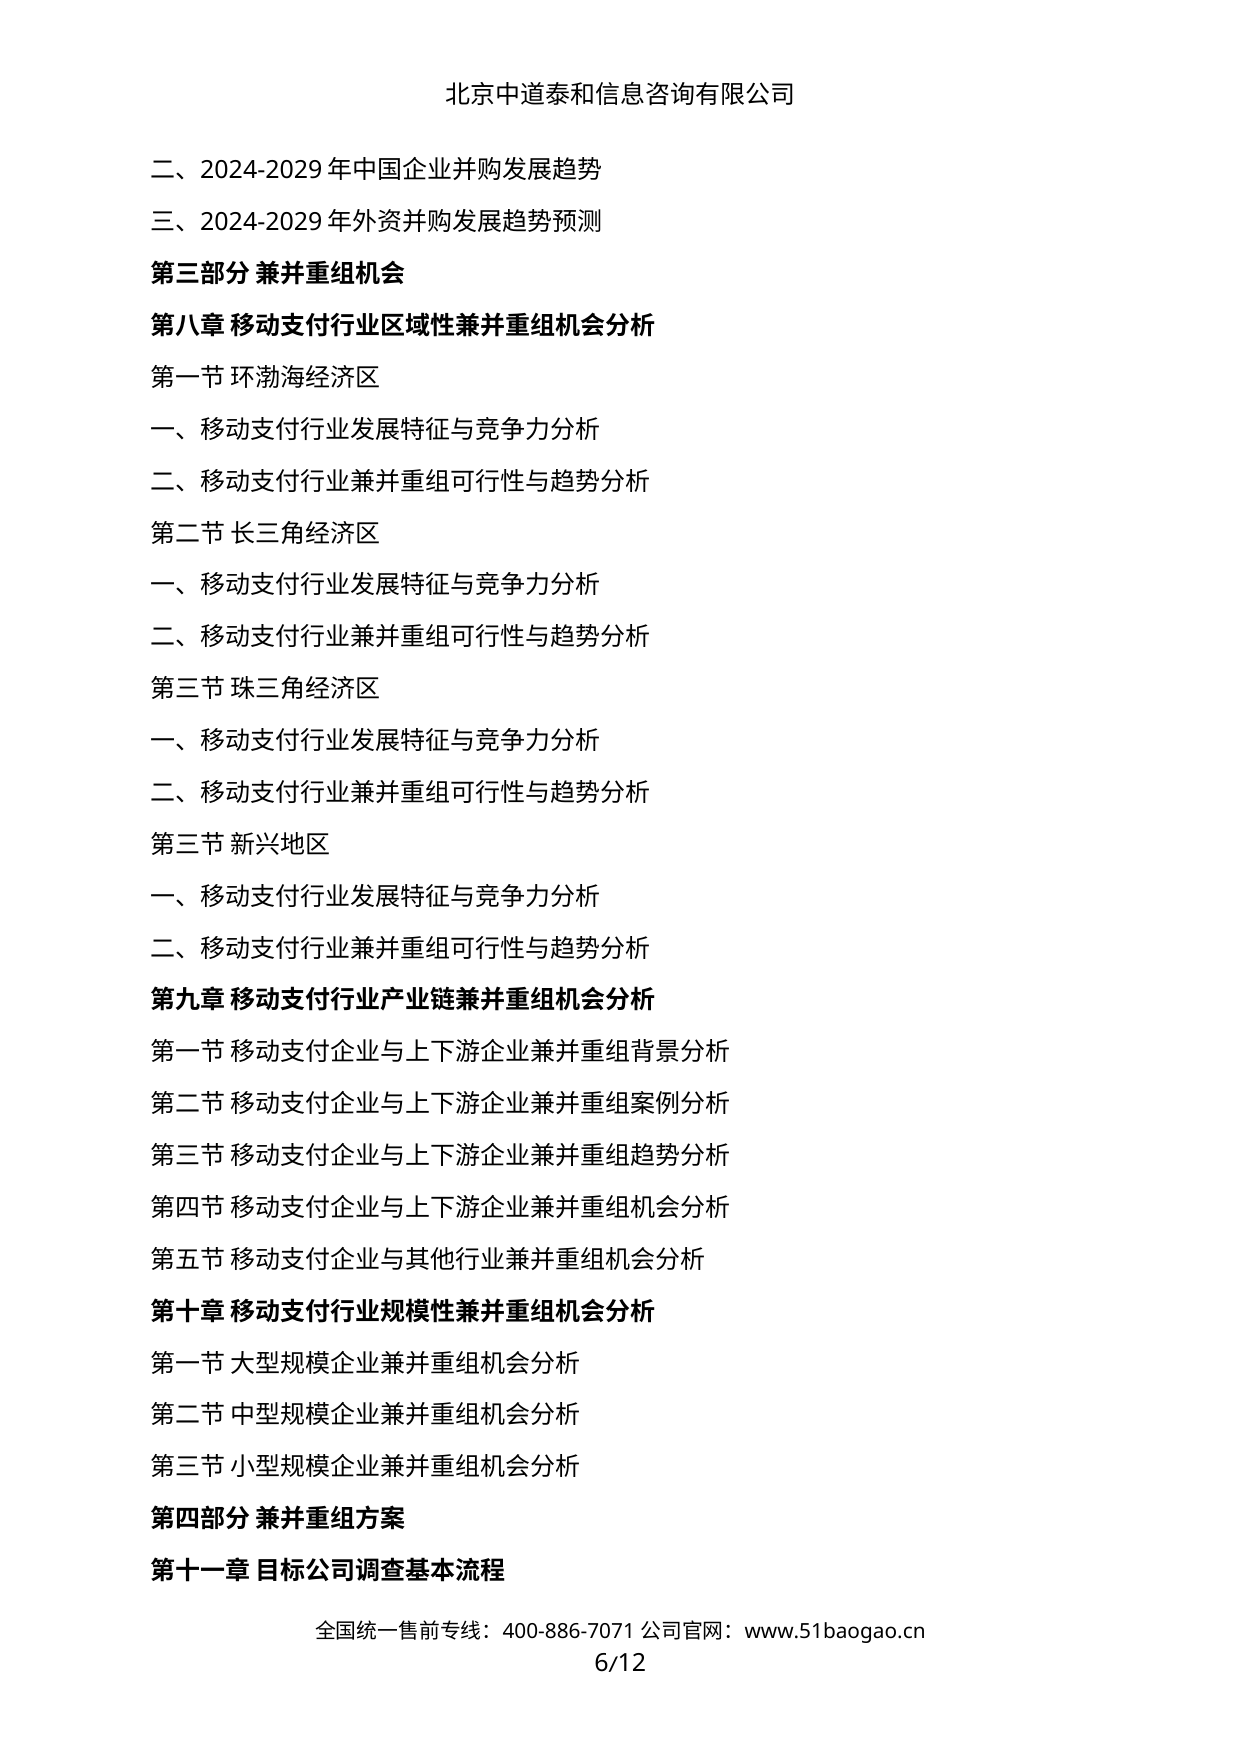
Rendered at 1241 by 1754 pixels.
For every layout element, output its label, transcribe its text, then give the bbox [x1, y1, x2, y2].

text 第三部分 兼并重组机会 [150, 254, 1090, 290]
text 第五节 移动支付企业与其他行业兼并重组机会分析 [150, 1239, 1090, 1276]
text 二、移动支付行业兼并重组可行性与趋势分析 [150, 928, 1090, 964]
text 第四节 移动支付企业与上下游企业兼并重组机会分析 [150, 1187, 1090, 1224]
text 二、2024-2029年中国企业并购发展趋势 [150, 150, 1090, 186]
text 二、移动支付行业兼并重组可行性与趋势分析 [150, 772, 1090, 809]
text 第二节 中型规模企业兼并重组机会分析 [150, 1395, 1090, 1431]
text 二、移动支付行业兼并重组可行性与趋势分析 [150, 461, 1090, 497]
text 第三节 小型规模企业兼并重组机会分析 [150, 1447, 1090, 1483]
text 第三节 珠三角经济区 [150, 669, 1090, 705]
text 第一节 环渤海经济区 [150, 357, 1090, 394]
text 一、移动支付行业发展特征与竞争力分析 [150, 565, 1090, 601]
text 一、移动支付行业发展特征与竞争力分析 [150, 876, 1090, 912]
text 第三节 新兴地区 [150, 824, 1090, 861]
text 第十章 移动支付行业规模性兼并重组机会分析 [150, 1291, 1090, 1327]
text 第四部分 兼并重组方案 [150, 1499, 1090, 1535]
text 一、移动支付行业发展特征与竞争力分析 [150, 409, 1090, 446]
text 第一节 大型规模企业兼并重组机会分析 [150, 1343, 1090, 1379]
text 三、2024-2029年外资并购发展趋势预测 [150, 202, 1090, 238]
text 第九章 移动支付行业产业链兼并重组机会分析 [150, 980, 1090, 1016]
text 第二节 移动支付企业与上下游企业兼并重组案例分析 [150, 1084, 1090, 1120]
text 第八章 移动支付行业区域性兼并重组机会分析 [150, 306, 1090, 342]
text 第十一章 目标公司调查基本流程 [150, 1551, 1090, 1587]
text 第三节 移动支付企业与上下游企业兼并重组趋势分析 [150, 1136, 1090, 1172]
text 第二节 长三角经济区 [150, 513, 1090, 549]
text 一、移动支付行业发展特征与竞争力分析 [150, 721, 1090, 757]
text 二、移动支付行业兼并重组可行性与趋势分析 [150, 617, 1090, 653]
text 第一节 移动支付企业与上下游企业兼并重组背景分析 [150, 1032, 1090, 1068]
